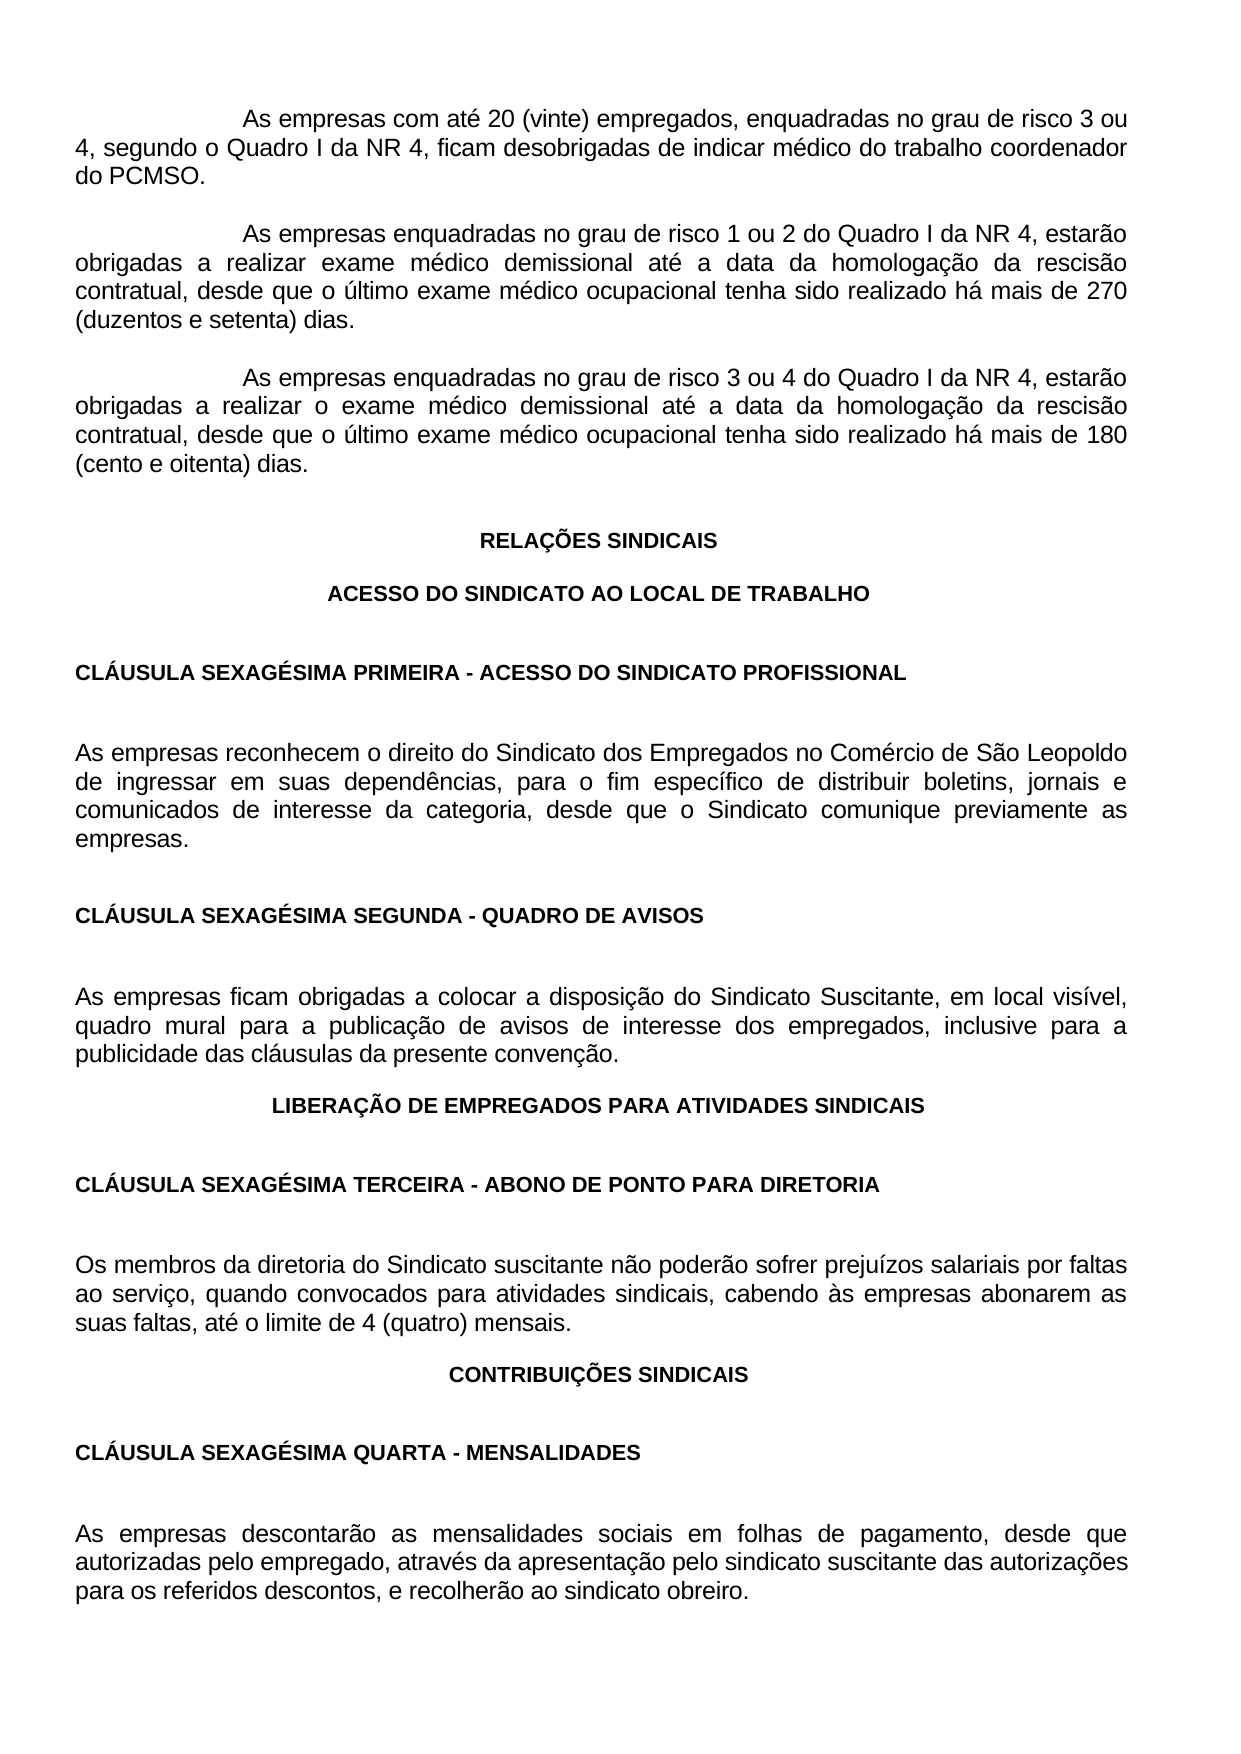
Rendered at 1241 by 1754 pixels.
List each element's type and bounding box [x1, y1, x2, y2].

table_cell [75, 75, 1128, 1655]
